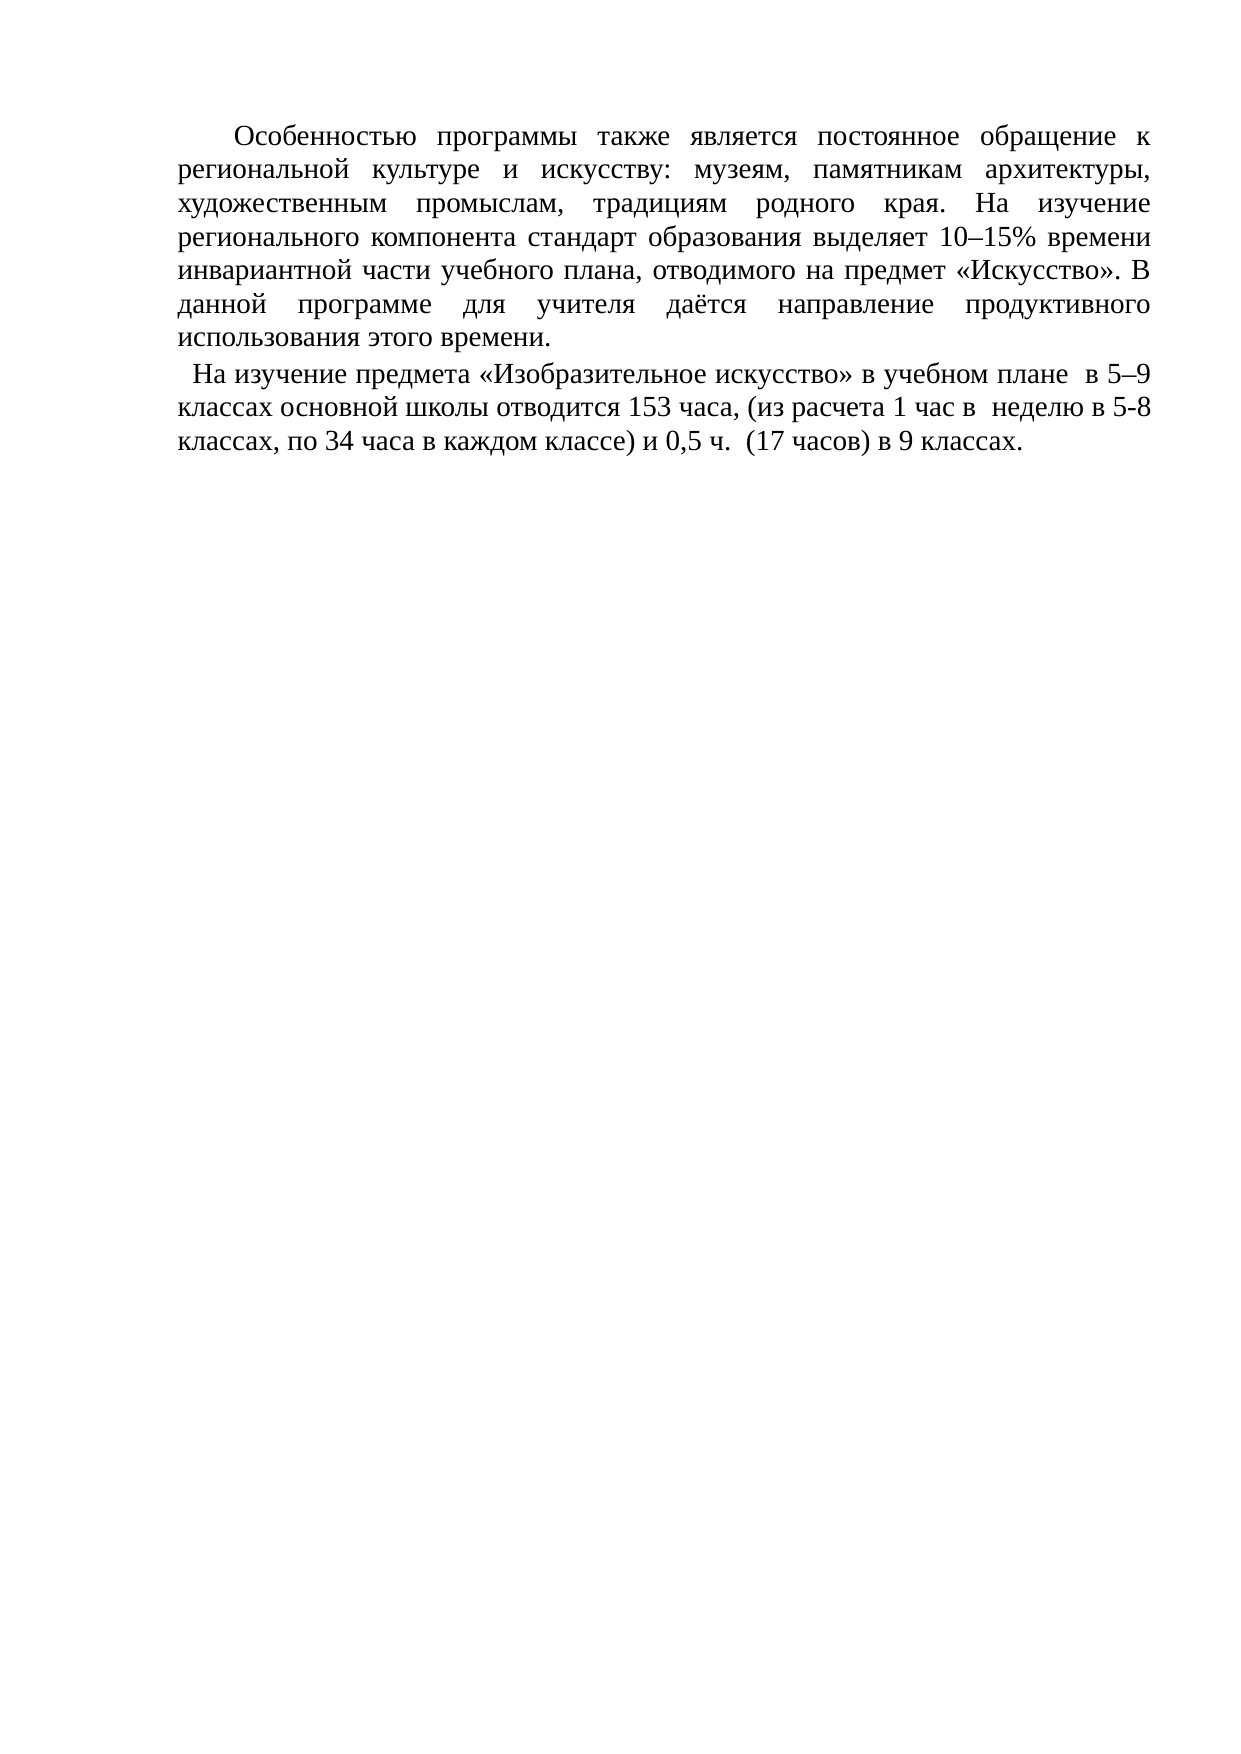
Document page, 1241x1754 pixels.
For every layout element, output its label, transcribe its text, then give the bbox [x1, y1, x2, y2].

text Особенностью программы также является постоянное обращение к региональной культуре и искусству: музеям, памятникам архитектуры, художественным промыслам, традициям родного края. На изучение регионального компонента стандарт образования выделяет 10–15% времени инвариантной части учебного плана, отводимого на предмет «Искусство». В данной программе для учителя даётся направление продуктивного использования этого времени. [177, 118, 1152, 353]
text На изучение предмета «Изобразительное искусство» в учебном плане в 5–9 классах основной школы отводится 153 часа, (из расчета 1 час в неделю в 5-8 классах, по 34 часа в каждом классе) и 0,5 ч. (17 часов) в 9 классах. [177, 356, 1152, 456]
